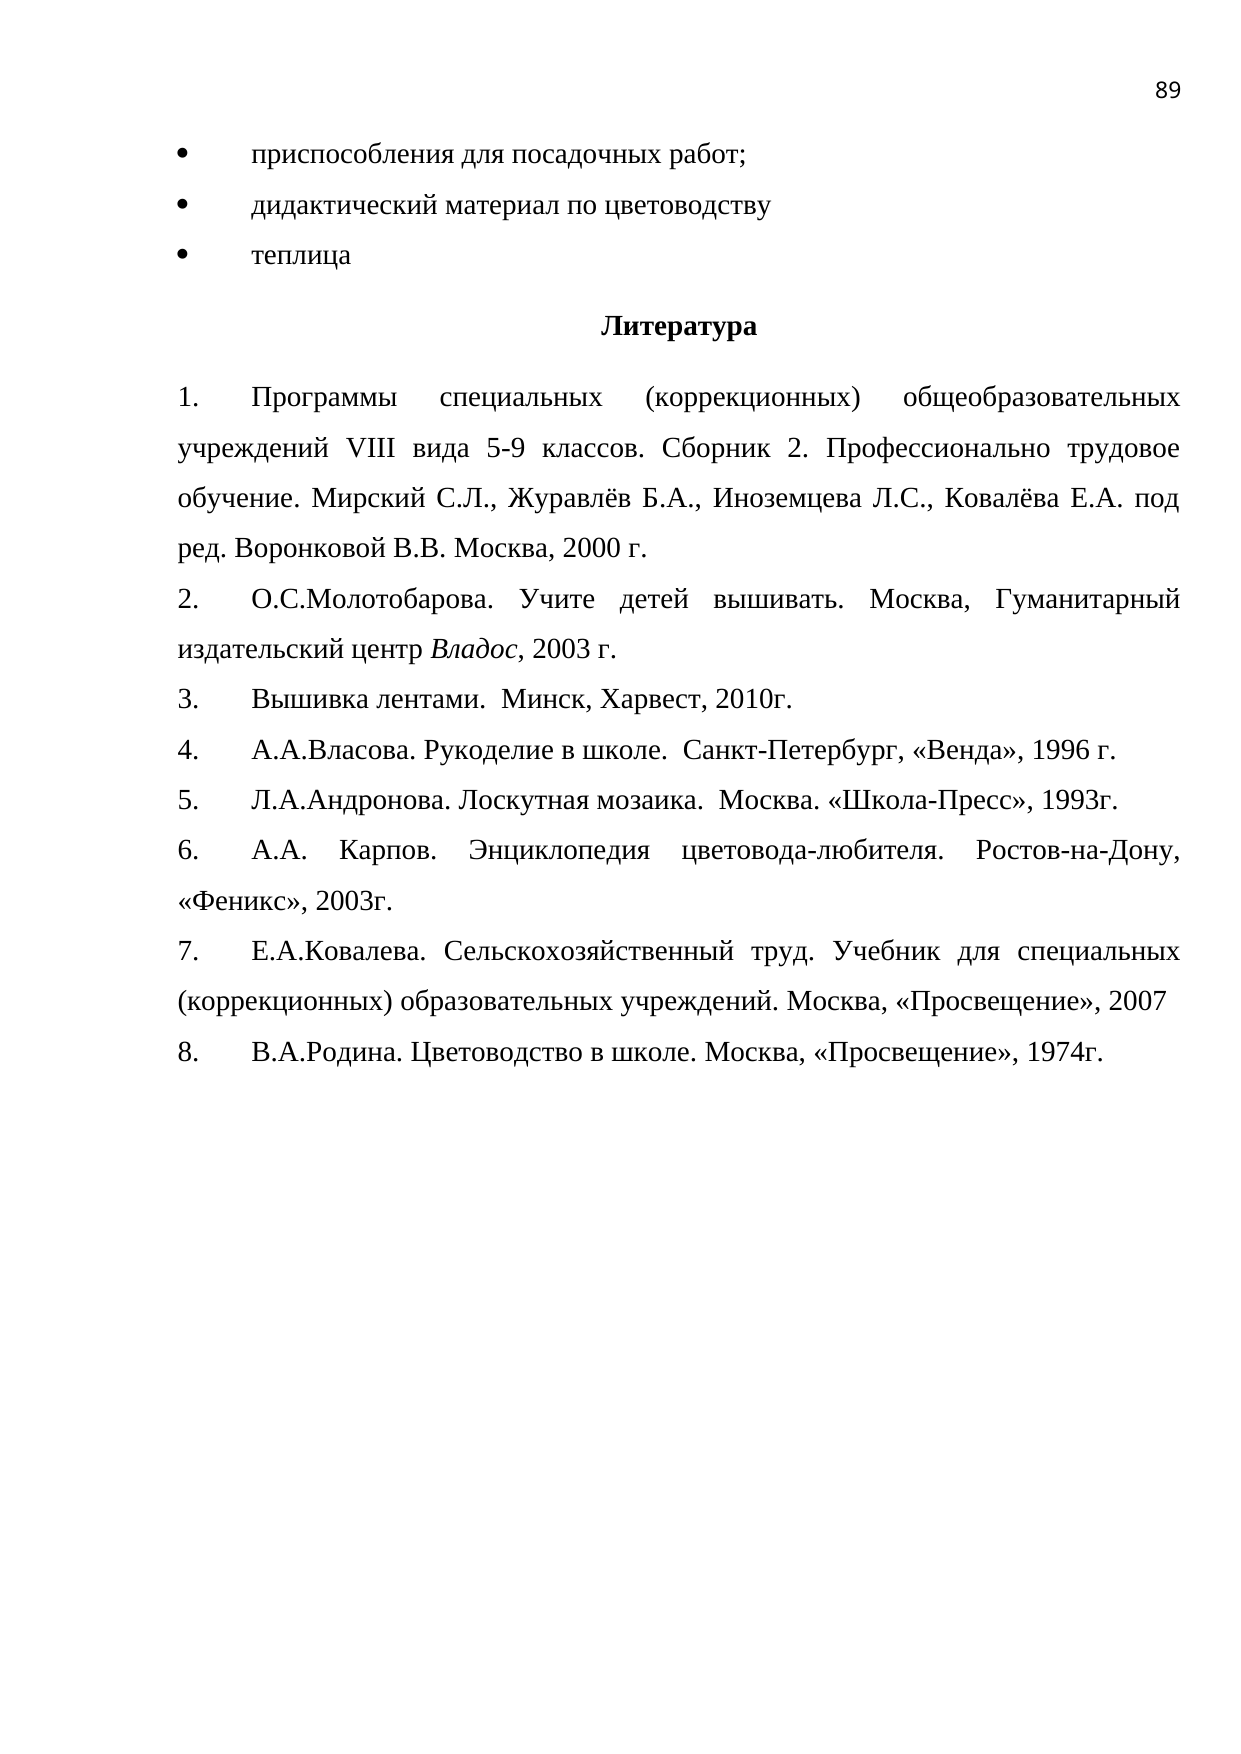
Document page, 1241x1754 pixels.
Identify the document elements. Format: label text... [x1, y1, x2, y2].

list дидактический материал по цветоводству [177, 187, 1181, 220]
list Л.А.Андронова. Лоскутная мозаика. Москва. «Школа-Пресс», 1993г. [177, 782, 1181, 816]
list А.А. Карпов. Энциклопедия цветовода-любителя. Ростов-на-Дону, «Феникс», 2003г. [177, 832, 1181, 916]
text Литература [177, 308, 1181, 342]
list О.С.Молотобарова. Учите детей вышивать. Москва, Гуманитарный издательский центр Владос, 2003 г. [177, 581, 1181, 665]
list А.А.Власова. Рукоделие в школе. Санкт-Петербург, «Венда», 1996 г. [177, 732, 1181, 765]
list теплица [177, 237, 1181, 271]
list Вышивка лентами. Минск, Харвест, 2010г. [177, 681, 1181, 715]
list Е.А.Ковалева. Сельскохозяйственный труд. Учебник для специальных (коррекционных) образовательных учреждений. Москва, «Просвещение», 2007 [177, 933, 1181, 1017]
list Программы специальных (коррекционных) общеобразовательных учреждений VIII вида 5-9 классов. Сборник 2. Профессионально трудовое обучение. Мирский С.Л., Журавлёв Б.А., Иноземцева Л.С., Ковалёва Е.А. под ред. Воронковой В.В. Москва, 2000 г. [177, 379, 1181, 564]
list приспособления для посадочных работ; [177, 136, 1181, 170]
list В.А.Родина. Цветоводство в школе. Москва, «Просвещение», 1974г. [177, 1034, 1181, 1067]
